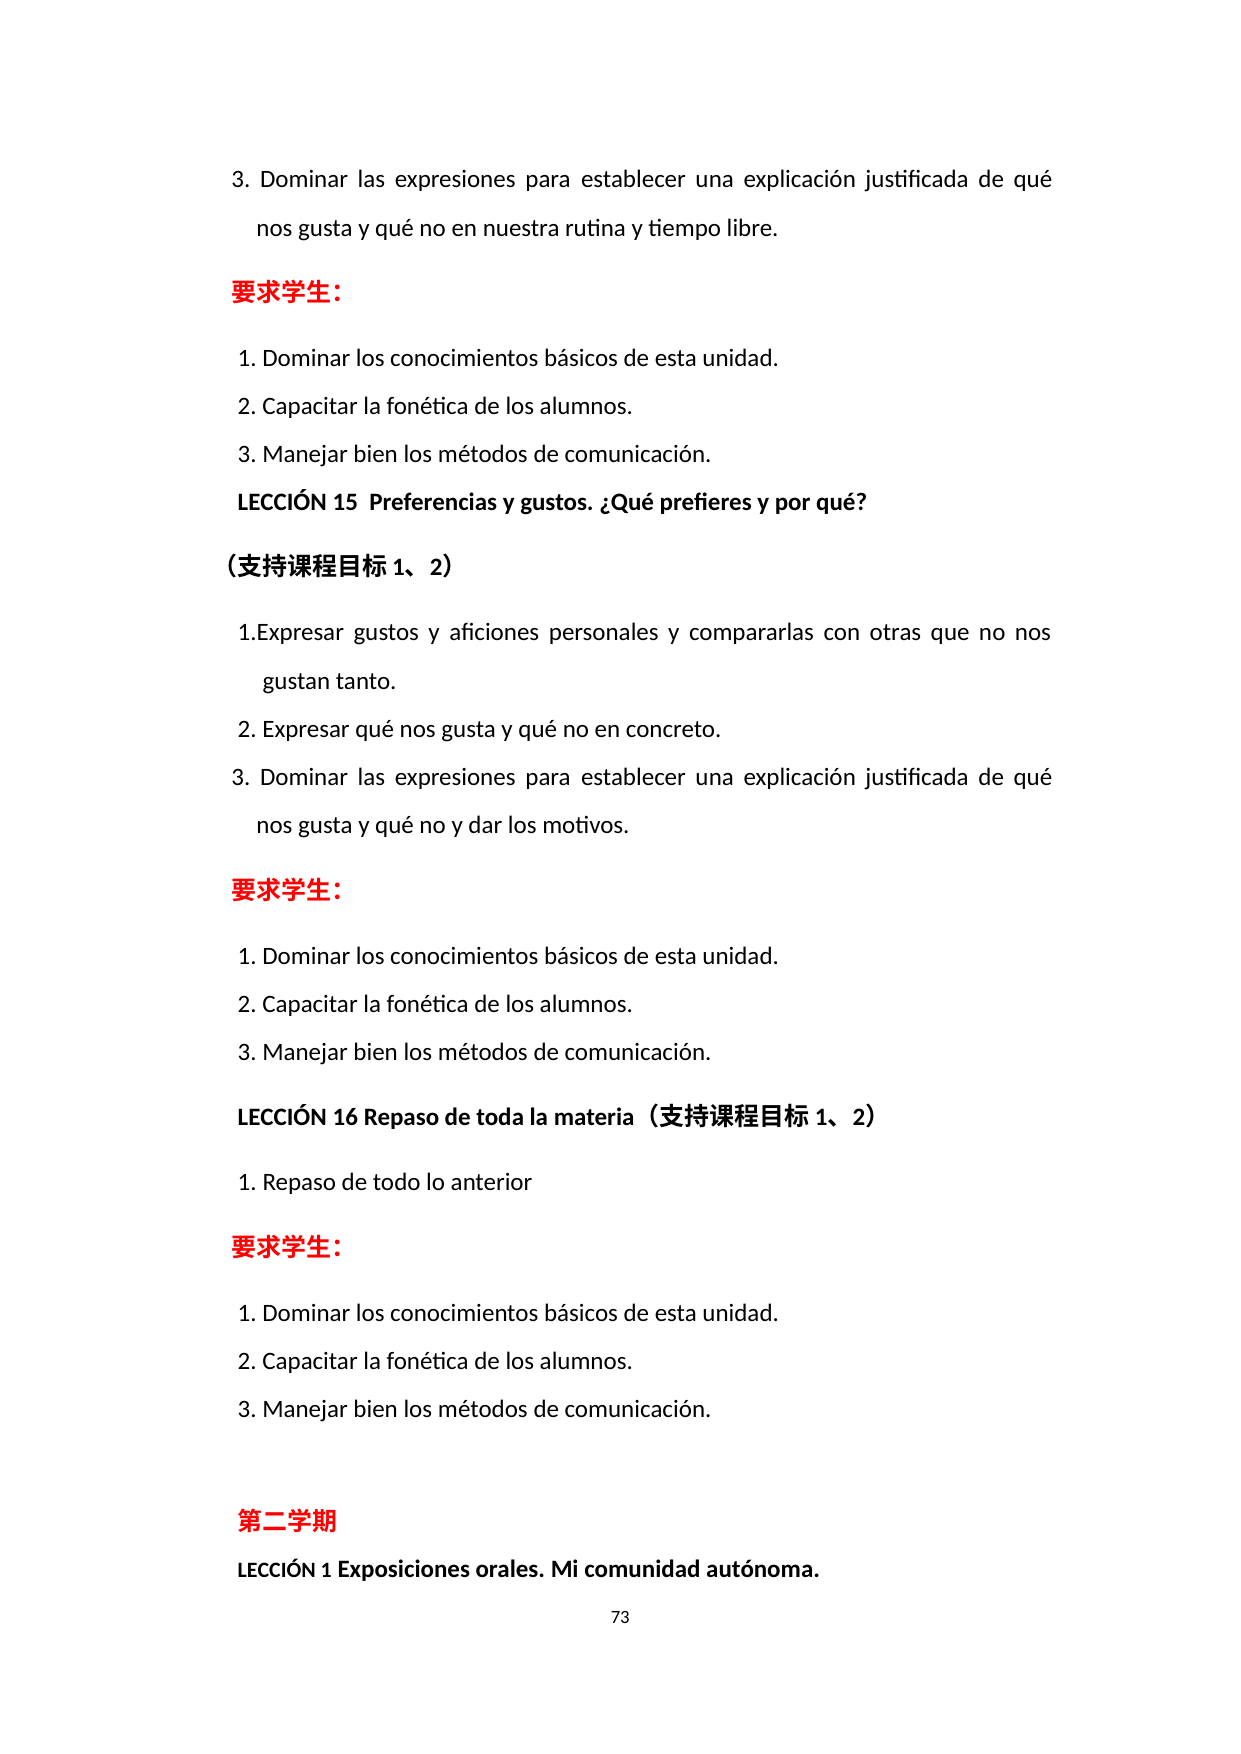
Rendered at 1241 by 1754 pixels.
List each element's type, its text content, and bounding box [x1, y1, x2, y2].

text 要求学生： [231, 258, 1053, 323]
text 第二学期 [187, 1487, 1053, 1552]
text 3. Manejar bien los métodos de comunicación. [187, 1392, 1053, 1424]
text 2. Capacitar la fonética de los alumnos. [187, 987, 1053, 1019]
text 3. Manejar bien los métodos de comunicación. [187, 437, 1053, 469]
text （支持课程目标1、2） [187, 532, 1053, 597]
text 3. Dominar las expresiones para establecer una explicación justificada de qué nos gusta y qué no y dar los motivos. [231, 760, 1053, 841]
text 2. Capacitar la fonética de los alumnos. [187, 1344, 1053, 1377]
text 1.Expresar gustos y aficiones personales y compararlas con otras que no nos gustan tanto. [237, 616, 1053, 697]
text LECCIÓN 15 Preferencias y gustos. ¿Qué prefieres y por qué? [187, 485, 1053, 517]
text 1. Repaso de todo lo anterior [187, 1166, 1053, 1198]
text 3. Dominar las expresiones para establecer una explicación justificada de qué nos gusta y qué no en nuestra rutina y tiempo libre. [231, 162, 1053, 243]
text 2. Capacitar la fonética de los alumnos. [187, 389, 1053, 422]
text 1. Dominar los conocimientos básicos de esta unidad. [187, 342, 1053, 374]
text 要求学生： [231, 1213, 1053, 1278]
text LECCIÓN 1 Exposiciones orales. Mi comunidad autónoma. [187, 1552, 1053, 1585]
text 要求学生： [231, 856, 1053, 921]
text 3. Manejar bien los métodos de comunicación. [187, 1035, 1053, 1067]
text 1. Dominar los conocimientos básicos de esta unidad. [187, 1296, 1053, 1329]
text 2. Expresar qué nos gusta y qué no en concreto. [187, 712, 1053, 744]
text LECCIÓN 16 Repaso de toda la materia（支持课程目标1、2） [187, 1082, 1053, 1147]
text 1. Dominar los conocimientos básicos de esta unidad. [187, 939, 1053, 972]
